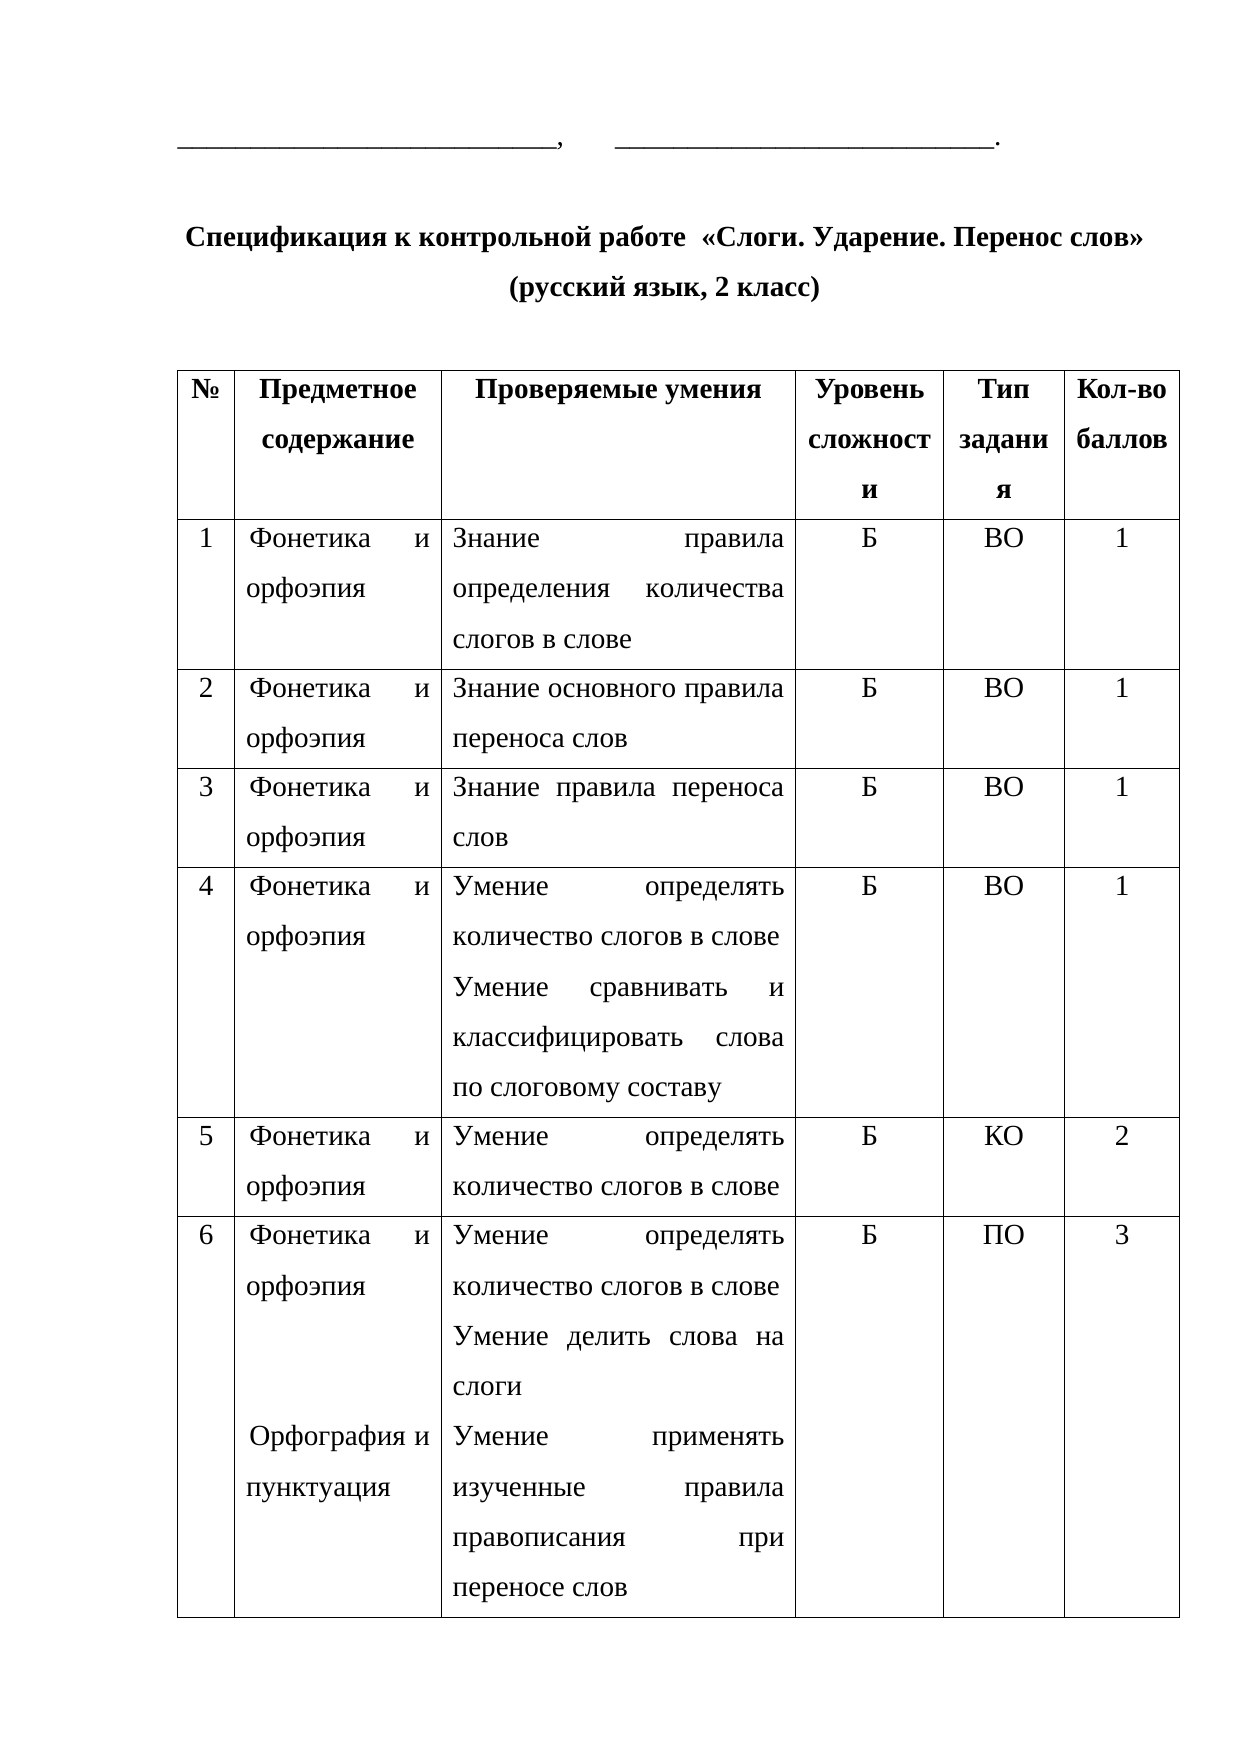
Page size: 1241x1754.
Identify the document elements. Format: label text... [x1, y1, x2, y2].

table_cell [442, 1217, 795, 1617]
table_cell Фонетика и орфоэпия [235, 520, 441, 669]
table_cell 1 [1065, 520, 1179, 669]
table_cell Умение определять количество слогов в слове Умение сравнивать и классифицировать слова по слоговому составу [442, 868, 795, 1117]
table_cell Знание правила переноса слов [442, 769, 795, 867]
text __________________________, __________________________. [177, 118, 1152, 152]
table_header Предметное содержание [235, 371, 441, 519]
table_cell Фонетика и орфоэпия [235, 868, 441, 1117]
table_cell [235, 1217, 441, 1617]
list (русский язык, 2 класс) [177, 269, 1152, 303]
table_cell ВО [944, 868, 1064, 1117]
table_cell 4 [178, 868, 234, 1117]
table_cell Фонетика и орфоэпия [235, 670, 441, 768]
table_cell 5 [178, 1118, 234, 1216]
table_cell 1 [1065, 769, 1179, 867]
table_cell КО [944, 1118, 1064, 1216]
table_cell Б [796, 670, 943, 768]
table_cell Умение определять количество слогов в слове [442, 1118, 795, 1216]
table_cell Знание основного правила переноса слов [442, 670, 795, 768]
table_header Тип задания [944, 371, 1064, 519]
table_cell Знание правила определения количества слогов в слове [442, 520, 795, 669]
table_cell Б [796, 769, 943, 867]
table_cell 3 [1065, 1217, 1179, 1617]
table_cell ПО [944, 1217, 1064, 1617]
table_header Кол-во баллов [1065, 371, 1179, 519]
table_cell 2 [178, 670, 234, 768]
table_cell 6 [178, 1217, 234, 1617]
table_header Проверяемые умения [442, 371, 795, 519]
table_cell 1 [1065, 670, 1179, 768]
table_cell Фонетика и орфоэпия [235, 1118, 441, 1216]
table_cell ВО [944, 769, 1064, 867]
table_cell ВО [944, 520, 1064, 669]
table_header № [178, 371, 234, 519]
text Спецификация к контрольной работе «Слоги. Ударение. Перенос слов» [177, 219, 1152, 252]
table_cell Б [796, 1217, 943, 1617]
table_cell ВО [944, 670, 1064, 768]
table_cell Б [796, 520, 943, 669]
table_header Уровень сложности [796, 371, 943, 519]
table_cell Фонетика и орфоэпия [235, 769, 441, 867]
table_cell 2 [1065, 1118, 1179, 1216]
table_cell 3 [178, 769, 234, 867]
table_cell Б [796, 1118, 943, 1216]
table_cell Б [796, 868, 943, 1117]
table_cell 1 [1065, 868, 1179, 1117]
table_cell 1 [178, 520, 234, 669]
